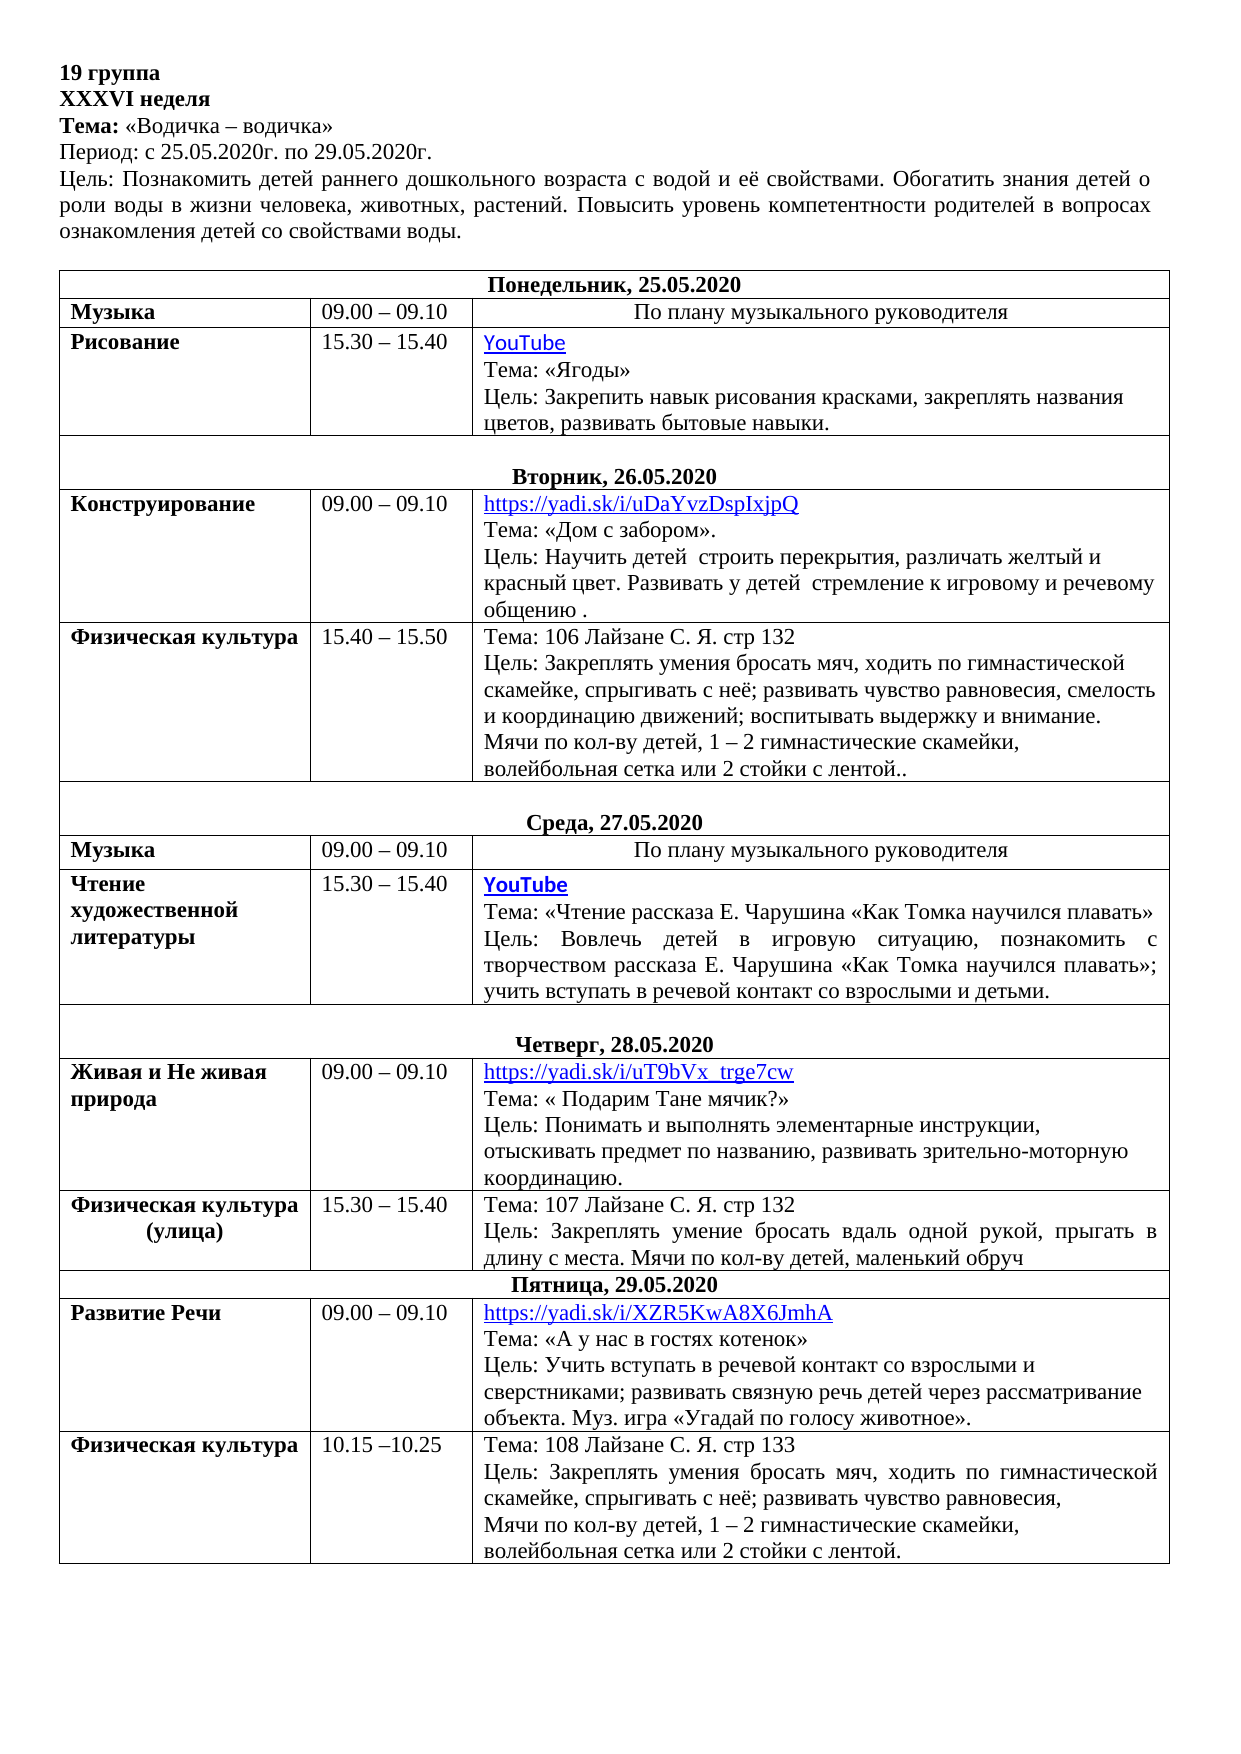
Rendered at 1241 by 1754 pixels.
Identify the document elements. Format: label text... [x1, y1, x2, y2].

table_cell 15.30 – 15.40 [311, 1191, 472, 1270]
table_cell Тема: 106 Лайзане С. Я. стр 132 Цель: Закреплять умения бросать мяч, ходить по гимнастической скамейке, спрыгивать с неё; развивать чувство равновесия, смелость и координацию движений; воспитывать выдержку и внимание. Мячи по кол-ву детей, 1 – 2 гимнастические скамейки, волейбольная сетка или 2 стойки с лентой.. [473, 623, 1169, 781]
table_cell YouTube Тема: «Ягоды» Цель: Закрепить навык рисования красками, закреплять названия цветов, развивать бытовые навыки. [473, 328, 1169, 435]
table_cell Физическая культура [60, 623, 310, 781]
table_cell Чтение художественной литературы [60, 870, 310, 1004]
table_cell 09.00 – 09.10 [311, 836, 472, 869]
table_cell 15.40 – 15.50 [311, 623, 472, 781]
table_header Понедельник, 25.05.2020 [60, 271, 1169, 297]
table_cell Рисование [60, 328, 310, 435]
text Период: с 25.05.2020г. по 29.05.2020г. [59, 138, 1152, 164]
text 19 группа [59, 59, 1152, 86]
table_cell Пятница, 29.05.2020 [60, 1271, 1169, 1298]
text Тема: «Водичка – водичка» [59, 112, 1152, 138]
table_cell https://yadi.sk/i/uT9bVx_trge7cw Тема: « Подарим Тане мячик?» Цель: Понимать и выполнять элементарные инструкции, отыскивать предмет по названию, развивать зрительно-моторную координацию. [473, 1059, 1169, 1190]
table_cell Развитие Речи [60, 1299, 310, 1431]
table_cell Физическая культура (улица) [60, 1191, 310, 1270]
table_cell https://yadi.sk/i/XZR5KwA8X6JmhA Тема: «А у нас в гостях котенок» Цель: Учить вступать в речевой контакт со взрослыми и сверстниками; развивать связную речь детей через рассматривание объекта. Муз. игра «Угадай по голосу животное». [473, 1299, 1169, 1431]
table_cell 09.00 – 09.10 [311, 299, 472, 327]
table_cell Среда, 27.05.2020 [60, 782, 1169, 835]
table_cell Музыка [60, 299, 310, 327]
table_cell По плану музыкального руководителя [473, 299, 1169, 327]
table_cell Вторник, 26.05.2020 [60, 436, 1169, 489]
table_cell Конструирование [60, 490, 310, 622]
table_cell Четверг, 28.05.2020 [60, 1005, 1169, 1057]
table_cell 09.00 – 09.10 [311, 1299, 472, 1431]
table_cell 10.15 –10.25 [311, 1432, 472, 1563]
table_cell Тема: 107 Лайзане С. Я. стр 132 Цель: Закреплять умение бросать вдаль одной рукой, прыгать в длину с места. Мячи по кол-ву детей, маленький обруч [473, 1191, 1169, 1270]
text XXXVI неделя [59, 86, 1152, 112]
text Цель: Познакомить детей раннего дошкольного возраста с водой и её свойствами. Обогатить знания детей о роли воды в жизни человека, животных, растений. Повысить уровень компетентности родителей в вопросах ознакомления детей со свойствами воды. [59, 164, 1152, 244]
table_cell 09.00 – 09.10 [311, 1059, 472, 1190]
table_cell Живая и Не живая природа [60, 1059, 310, 1190]
table_cell 15.30 – 15.40 [311, 870, 472, 1004]
table_cell Музыка [60, 836, 310, 869]
table_cell YouTube Тема: «Чтение рассказа Е. Чарушина «Как Томка научился плавать» Цель: Вовлечь детей в игровую ситуацию, познакомить с творчеством рассказа Е. Чарушина «Как Томка научился плавать»; учить вступать в речевой контакт со взрослыми и детьми. [473, 870, 1169, 1004]
table_cell Физическая культура [60, 1432, 310, 1563]
table_cell 15.30 – 15.40 [311, 328, 472, 435]
table_cell Тема: 108 Лайзане С. Я. стр 133 Цель: Закреплять умения бросать мяч, ходить по гимнастической скамейке, спрыгивать с неё; развивать чувство равновесия, Мячи по кол-ву детей, 1 – 2 гимнастические скамейки, волейбольная сетка или 2 стойки с лентой. [473, 1432, 1169, 1563]
table_cell 09.00 – 09.10 [311, 490, 472, 622]
table_cell https://yadi.sk/i/uDaYvzDspIxjpQ Тема: «Дом с забором». Цель: Научить детей строить перекрытия, различать желтый и красный цвет. Развивать у детей стремление к игровому и речевому общению . [473, 490, 1169, 622]
table_cell По плану музыкального руководителя [473, 836, 1169, 869]
